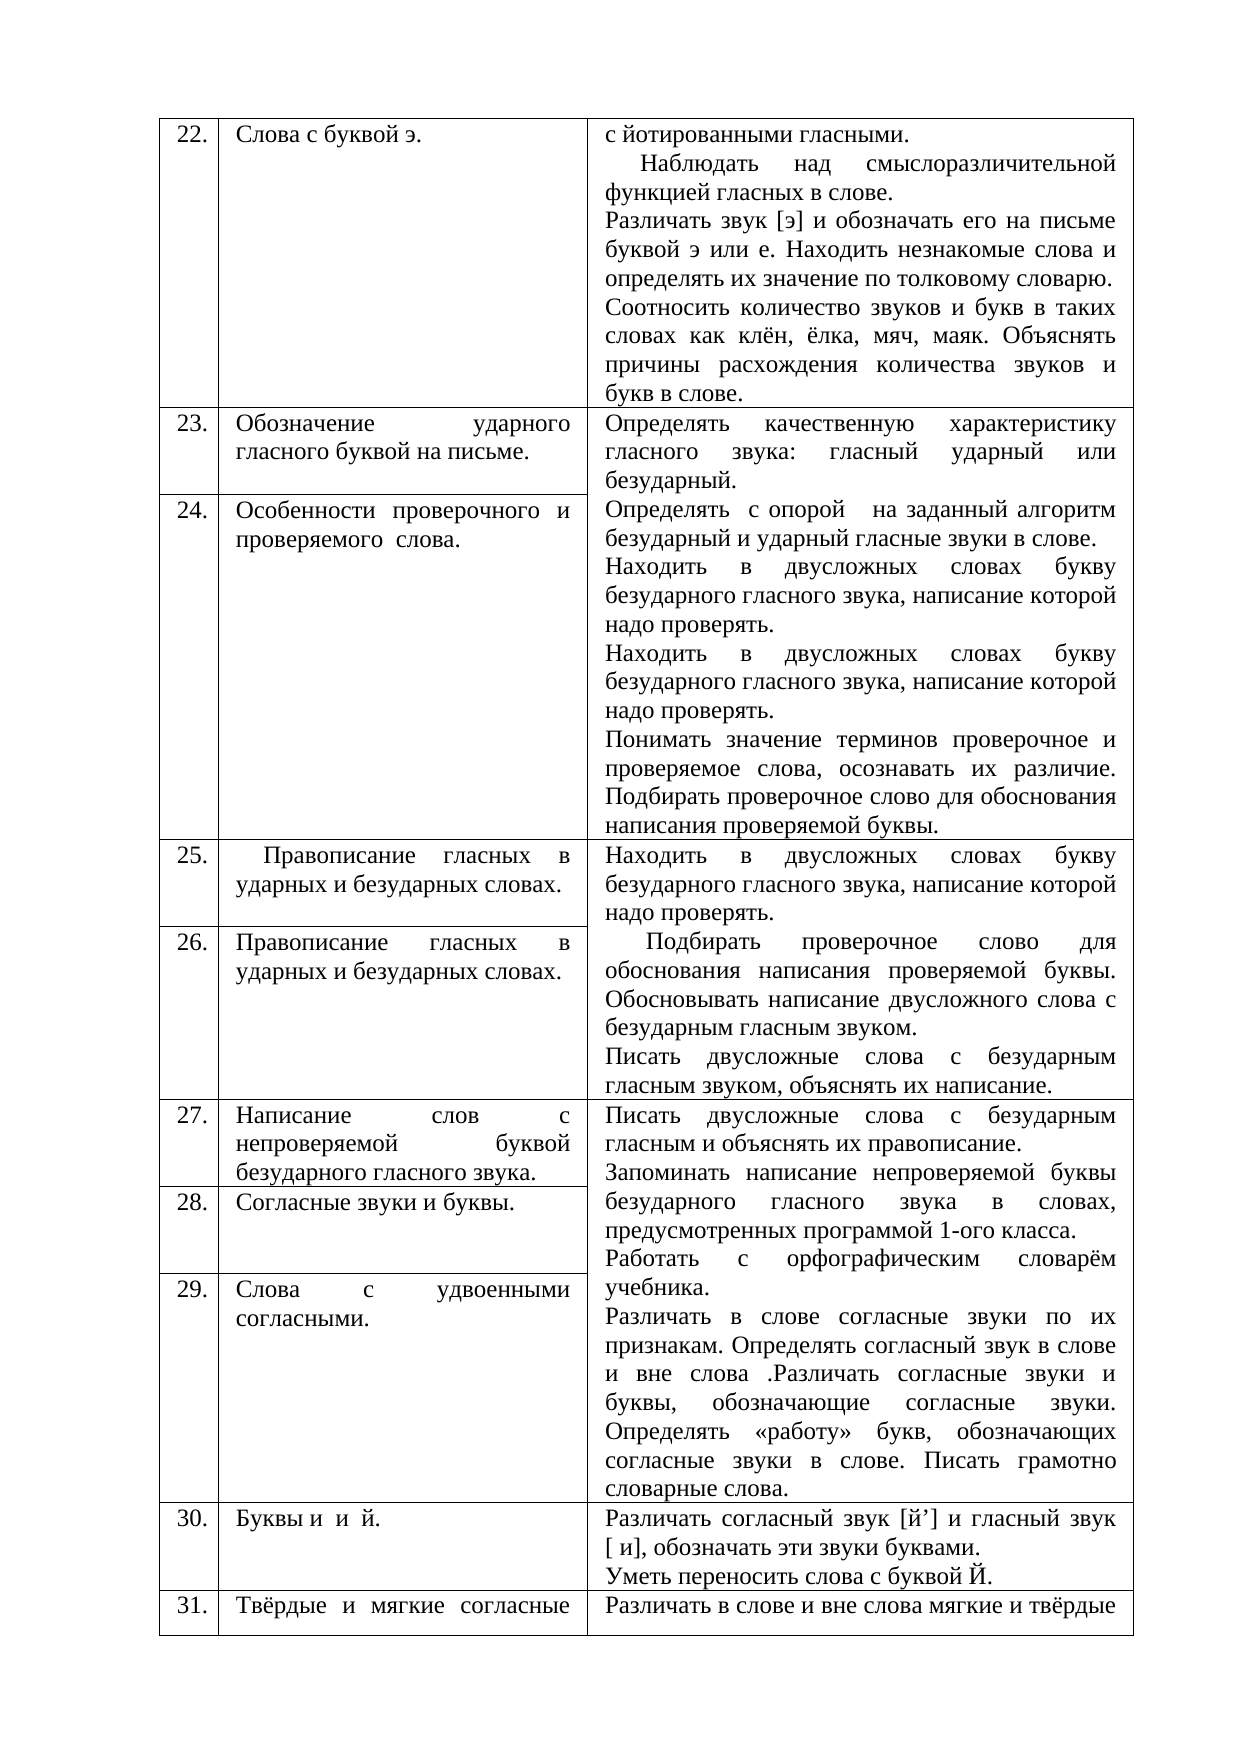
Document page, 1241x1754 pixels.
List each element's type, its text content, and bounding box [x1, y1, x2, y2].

table_cell [160, 927, 218, 1099]
table_cell Особенности проверочного и проверяемого слова. [219, 495, 587, 839]
table_cell Различать согласный звук [й’] и гласный звук [ и], обозначать эти звуки буквами. Уметь переносить слова с буквой Й. [588, 1503, 1133, 1589]
table_cell [160, 1100, 218, 1186]
table_cell Слова с удвоенными согласными. [219, 1274, 587, 1502]
table_cell [160, 1591, 218, 1635]
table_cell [219, 1591, 587, 1635]
table_cell [160, 1503, 218, 1589]
table_cell Обозначение ударного гласного буквой на письме. [219, 408, 587, 494]
table_cell Написание слов с непроверяемой буквой безударного гласного звука. [219, 1100, 587, 1186]
table_cell Буквы и и й. [219, 1503, 587, 1589]
table_cell [160, 495, 218, 839]
table_cell Правописание гласных в ударных и безударных словах. [219, 927, 587, 1099]
table_cell [160, 408, 218, 494]
table_cell [160, 840, 218, 926]
table_cell Определять качественную характеристику гласного звука: гласный ударный или безударный. Определять с опорой на заданный алгоритм безударный и ударный гласные звуки в слове. Находить в двусложных словах букву безударного гласного звука, написание которой надо проверять. Находить в двусложных словах букву безударного гласного звука, написание которой надо проверять. Понимать значение терминов проверочное и проверяемое слова, осознавать их различие. Подбирать проверочное слово для обоснования написания проверяемой буквы. [588, 408, 1133, 839]
table_cell Слова с буквой э. [219, 119, 587, 407]
table_cell [160, 1274, 218, 1502]
table_cell Согласные звуки и буквы. [219, 1187, 587, 1273]
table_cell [588, 1591, 1133, 1635]
table_cell [160, 1187, 218, 1273]
table_cell [160, 119, 218, 407]
table_cell Правописание гласных в ударных и безударных словах. [219, 840, 587, 926]
table_cell Находить в двусложных словах букву безударного гласного звука, написание которой надо проверять. Подбирать проверочное слово для обоснования написания проверяемой буквы. Обосновывать написание двусложного слова с безударным гласным звуком. Писать двусложные слова с безударным гласным звуком, объяснять их написание. [588, 840, 1133, 1099]
table_cell Писать двусложные слова с безударным гласным и объяснять их правописание. Запоминать написание непроверяемой буквы безударного гласного звука в словах, предусмотренных программой 1-ого класса. Работать с орфографическим словарём учебника. Различать в слове согласные звуки по их признакам. Определять согласный звук в слове и вне слова .Различать согласные звуки и буквы, обозначающие согласные звуки. Определять «работу» букв, обозначающих согласные звуки в слове. Писать грамотно словарные слова. [588, 1100, 1133, 1502]
